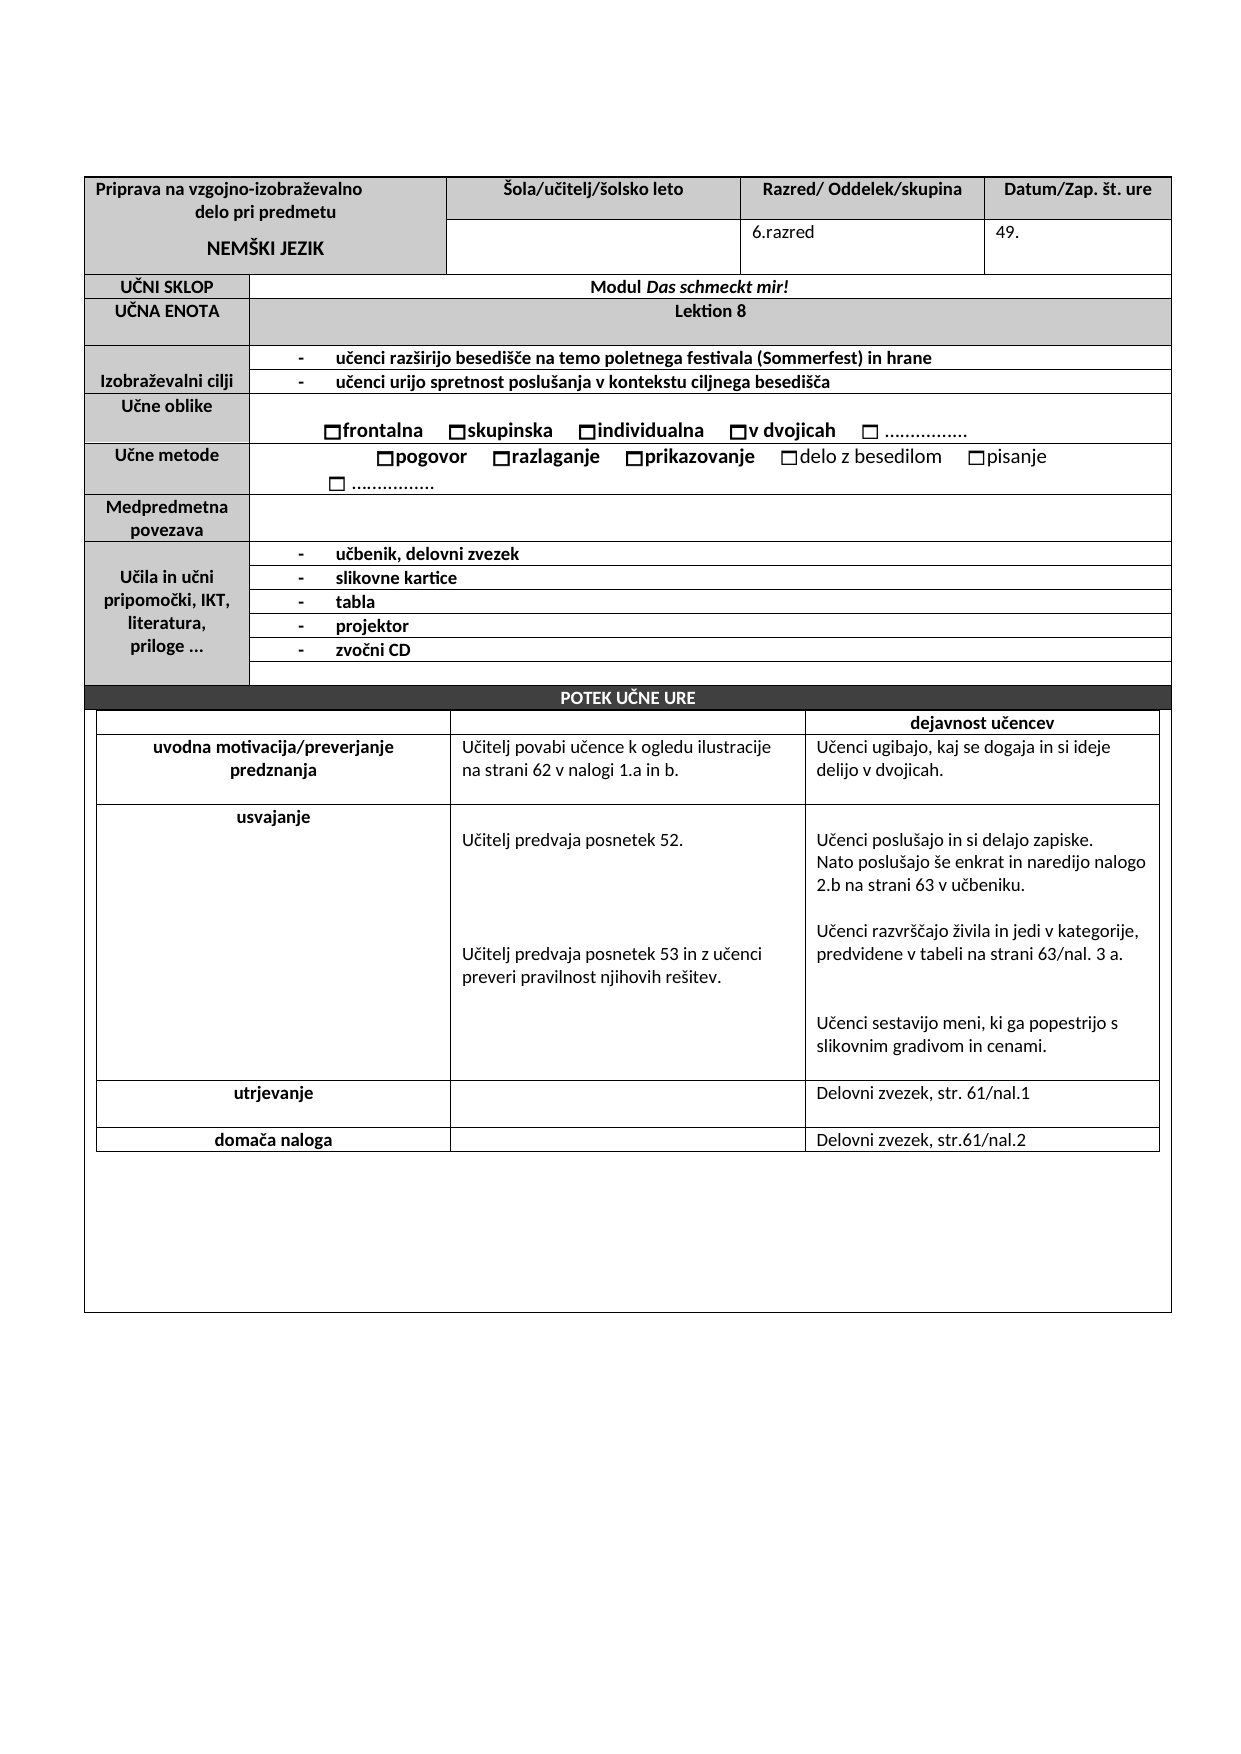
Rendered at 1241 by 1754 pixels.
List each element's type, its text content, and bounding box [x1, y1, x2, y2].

table_cell učenci razširijo besedišče na temo poletnega festivala (Sommerfest) in hrane [250, 346, 1171, 369]
table_header Datum/Zap. št. ure [985, 178, 1171, 219]
table_cell [250, 662, 1171, 685]
table_cell 49. [985, 220, 1171, 274]
table_cell UČNA ENOTA [85, 299, 249, 345]
table_cell slikovne kartice [250, 566, 1171, 589]
table_cell tabla [250, 590, 1171, 613]
table_cell pogovor razlaganje prikazovanje delo z besedilom pisanje …............. [250, 444, 1171, 494]
table_cell 6.razred [741, 220, 984, 274]
table_cell učbenik, delovni zvezek [250, 542, 1171, 565]
table_cell POTEK UČNE URE [85, 686, 1171, 709]
table_cell frontalna skupinska individualna v dvojicah …............. [250, 394, 1171, 442]
table_cell Modul Das schmeckt mir! [250, 275, 1171, 298]
table_cell Izobraževalni cilji [85, 346, 249, 393]
table_cell Učne metode [85, 444, 249, 494]
table_cell učenci urijo spretnost poslušanja v kontekstu ciljnega besedišča [250, 370, 1171, 393]
table_header Šola/učitelj/šolsko leto [447, 178, 740, 219]
table_cell [250, 495, 1171, 541]
table_cell Učila in učni pripomočki, IKT, literatura, priloge ... [85, 542, 249, 685]
table_header Razred/ Oddelek/skupina [741, 178, 984, 219]
table_cell UČNI SKLOP [85, 275, 249, 298]
table_cell Učne oblike [85, 394, 249, 442]
table_cell [447, 220, 740, 274]
table_cell projektor [250, 614, 1171, 637]
table_cell zvočni CD [250, 638, 1171, 661]
table_cell [85, 710, 1171, 1312]
table_cell Lektion 8 [250, 299, 1171, 345]
table_header Priprava na vzgojno-izobraževalno delo pri predmetu NEMŠKI JEZIK [85, 178, 446, 274]
table_cell Medpredmetna povezava [85, 495, 249, 541]
